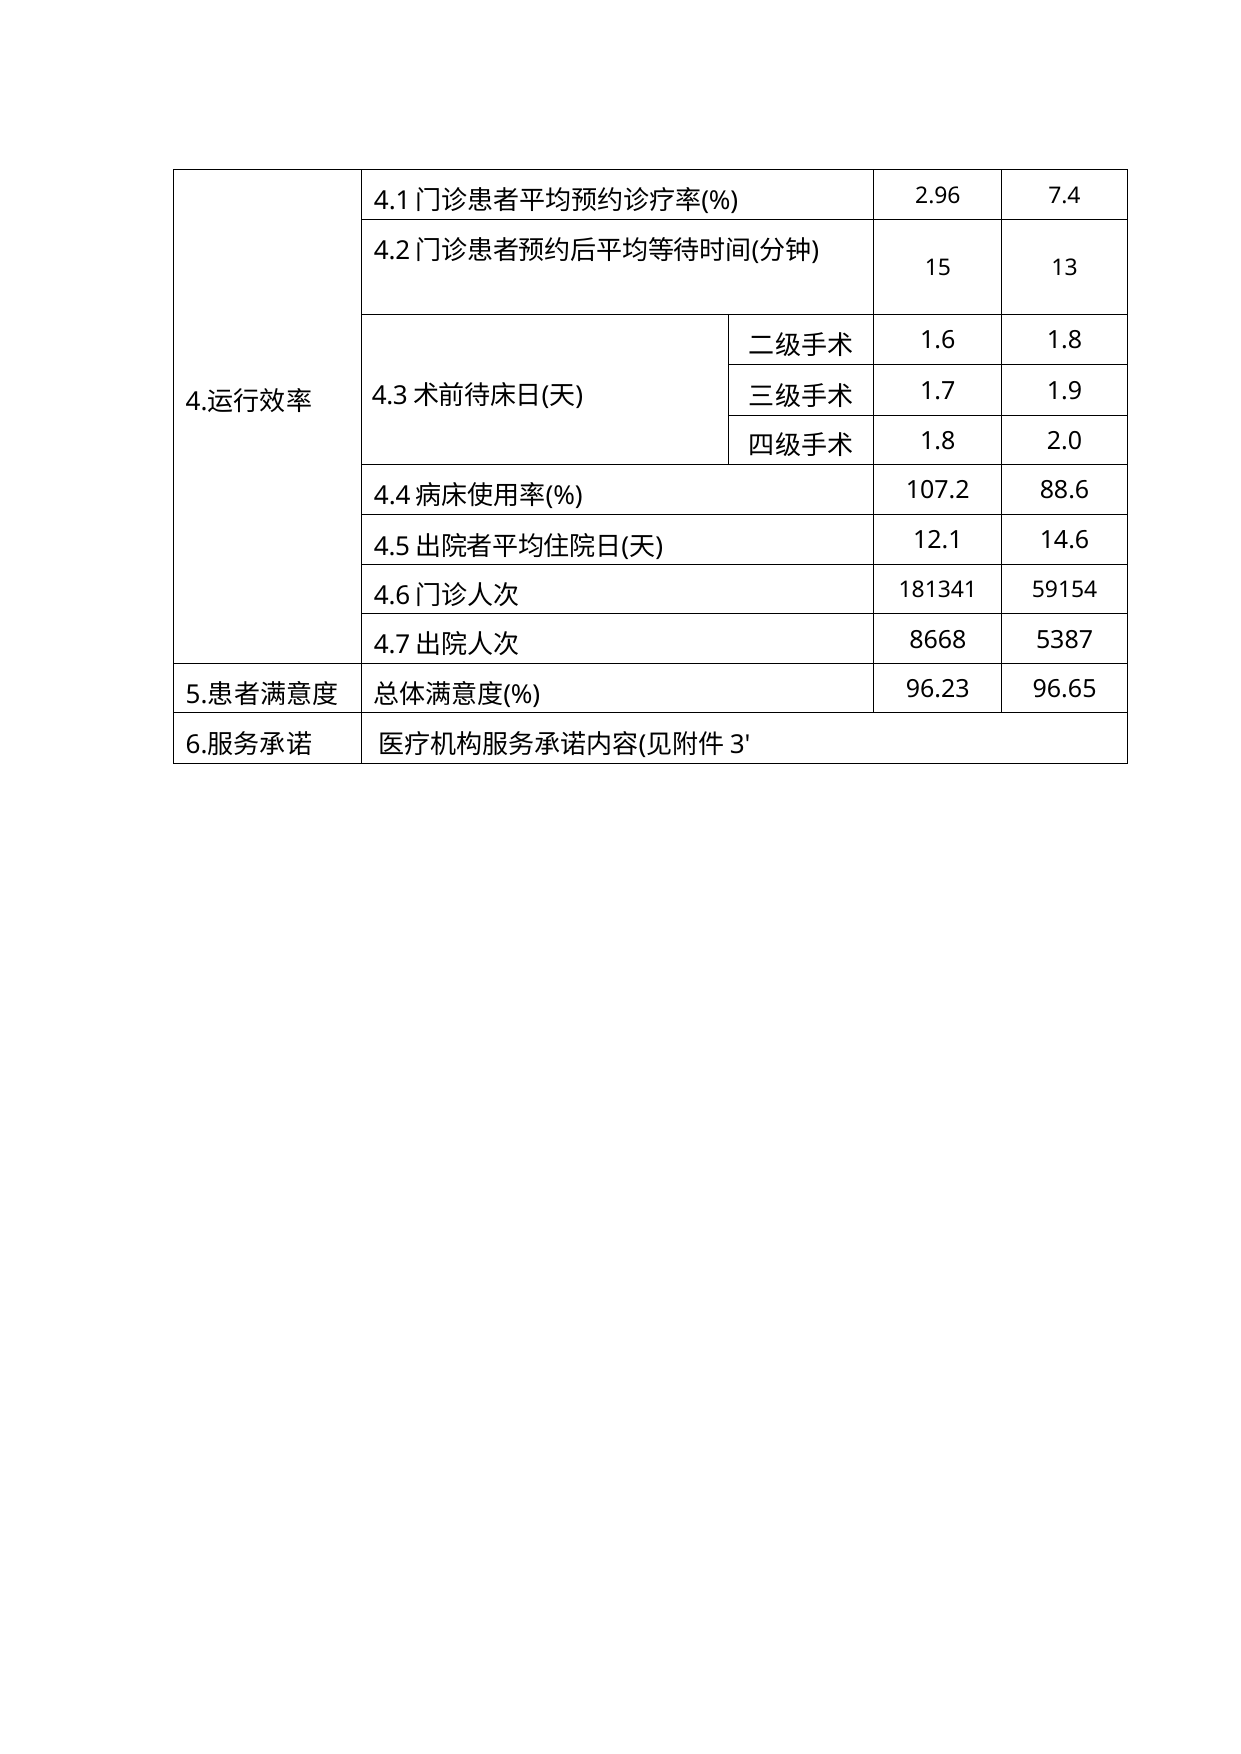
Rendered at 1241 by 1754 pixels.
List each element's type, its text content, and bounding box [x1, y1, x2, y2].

table_cell 4.2门诊患者预约后平均等待时间(分钟) [362, 220, 873, 314]
table_cell 二级手术 [729, 315, 873, 364]
table_cell 1.9 [1002, 365, 1127, 415]
table_cell 5387 [1002, 614, 1127, 663]
table_cell 4.3术前待床日(天) [362, 315, 728, 464]
table_cell 6.服务承诺 [174, 713, 361, 763]
table_cell 三级手术 [729, 365, 873, 415]
table_cell 1.8 [1002, 315, 1127, 364]
table_header 2.96 [874, 170, 1001, 219]
table_header 7.4 [1002, 170, 1127, 219]
table_cell 107.2 [874, 465, 1001, 513]
table_cell 4.7出院人次 [362, 614, 873, 663]
table_cell 96.65 [1002, 664, 1127, 712]
table_cell 5.患者满意度 [174, 664, 361, 712]
table_cell 88.6 [1002, 465, 1127, 513]
table_cell 13 [1002, 220, 1127, 314]
table_cell 59154 [1002, 565, 1127, 613]
table_cell 4.5出院者平均住院日(天) [362, 515, 873, 564]
table_cell 医疗机构服务承诺内容(见附件3' [362, 713, 1127, 763]
table_cell 总体满意度(%) [362, 664, 873, 712]
table_cell 14.6 [1002, 515, 1127, 564]
table_cell 四级手术 [729, 416, 873, 464]
table_cell 96.23 [874, 664, 1001, 712]
table_cell 8668 [874, 614, 1001, 663]
table_cell 1.8 [874, 416, 1001, 464]
table_cell 1.6 [874, 315, 1001, 364]
table_cell 1.7 [874, 365, 1001, 415]
table_cell 12.1 [874, 515, 1001, 564]
table_cell 181341 [874, 565, 1001, 613]
table_header 4.1门诊患者平均预约诊疗率(%) [362, 170, 873, 219]
table_cell 2.0 [1002, 416, 1127, 464]
table_cell 4.6门诊人次 [362, 565, 873, 613]
table_cell 15 [874, 220, 1001, 314]
table_cell 4.4病床使用率(%) [362, 465, 873, 513]
table_header 4.运行效率 [174, 170, 361, 663]
